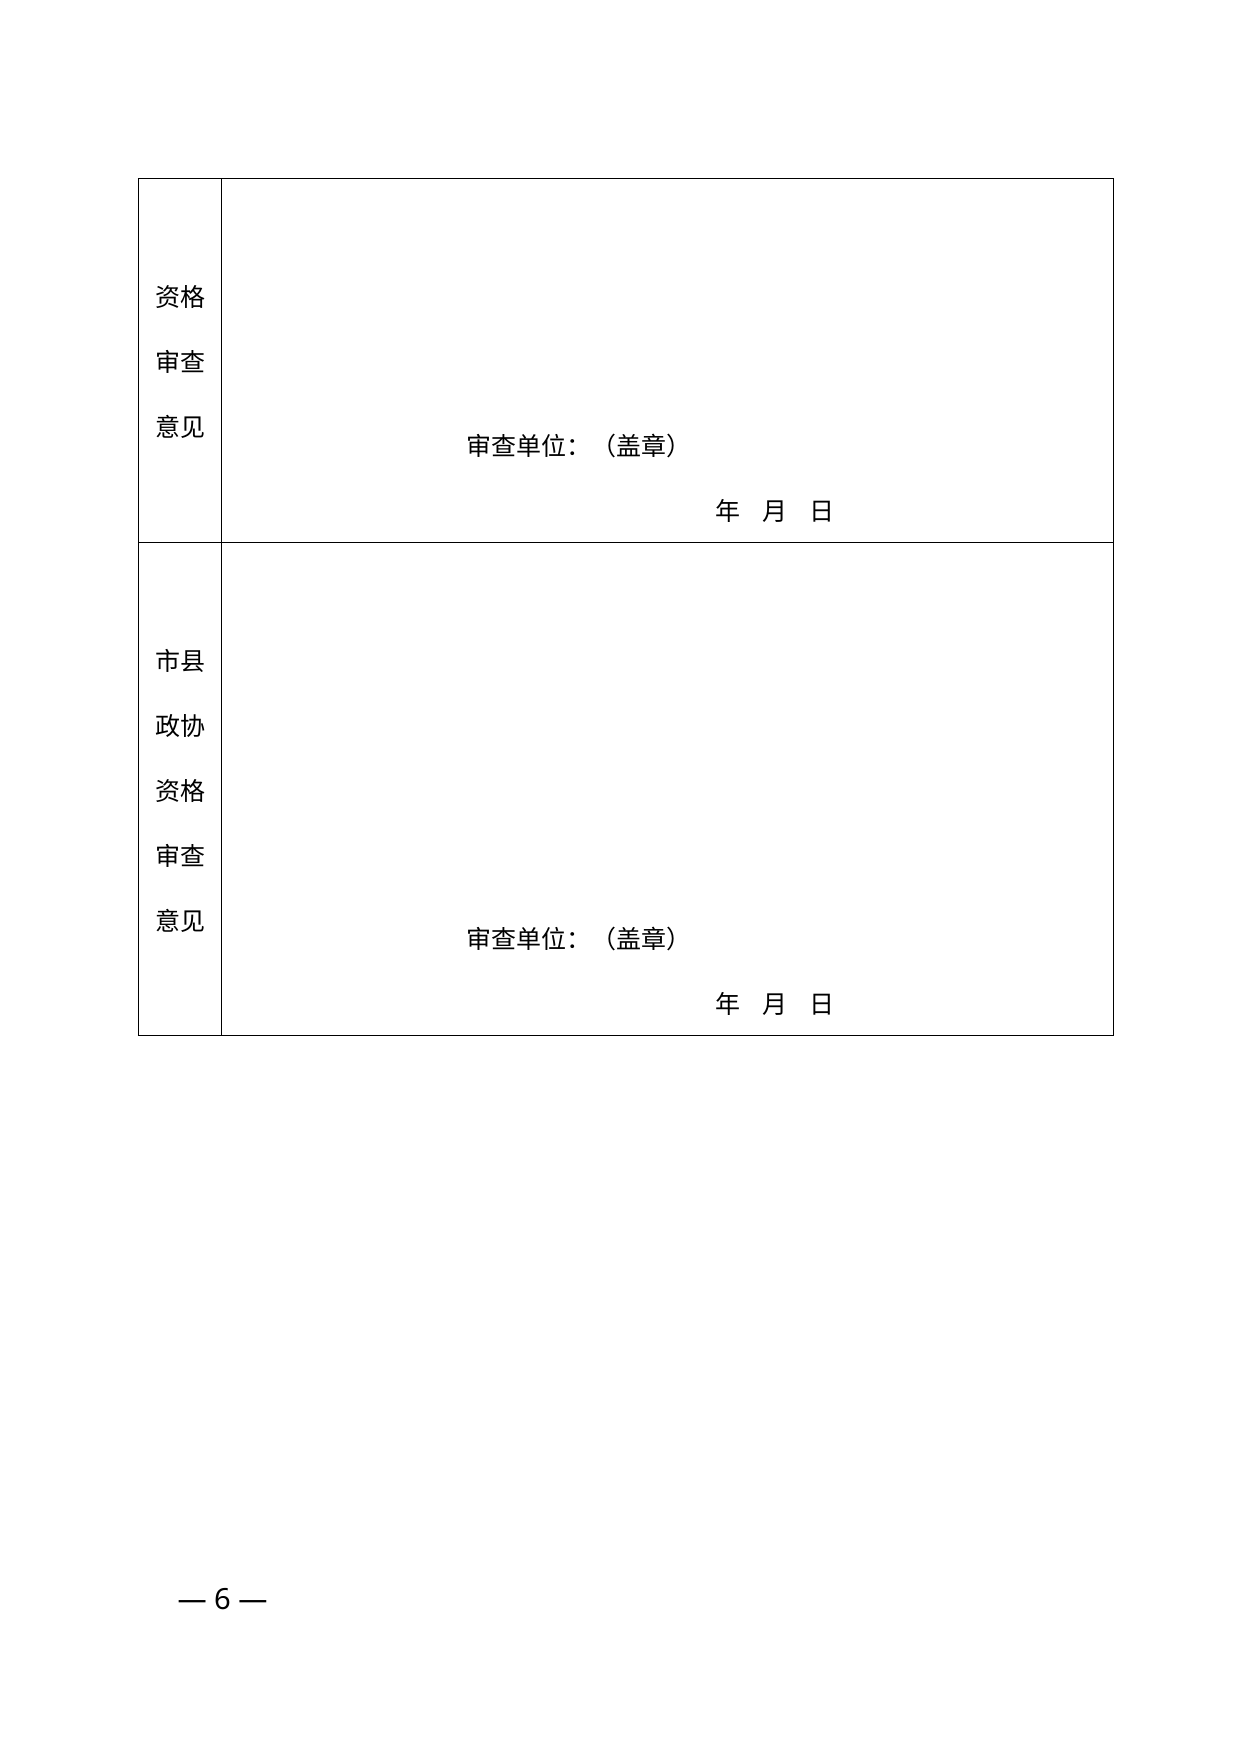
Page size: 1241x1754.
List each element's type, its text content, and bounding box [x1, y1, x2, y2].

table_cell 审查单位：（盖章） 年 月 日 [222, 543, 1113, 1035]
table_cell 审查单位：（盖章） 年 月 日 [222, 179, 1113, 542]
table_cell 市县政协资格审查意见 [139, 543, 221, 1035]
table_cell 选调单位资格审查意见 [139, 179, 221, 542]
